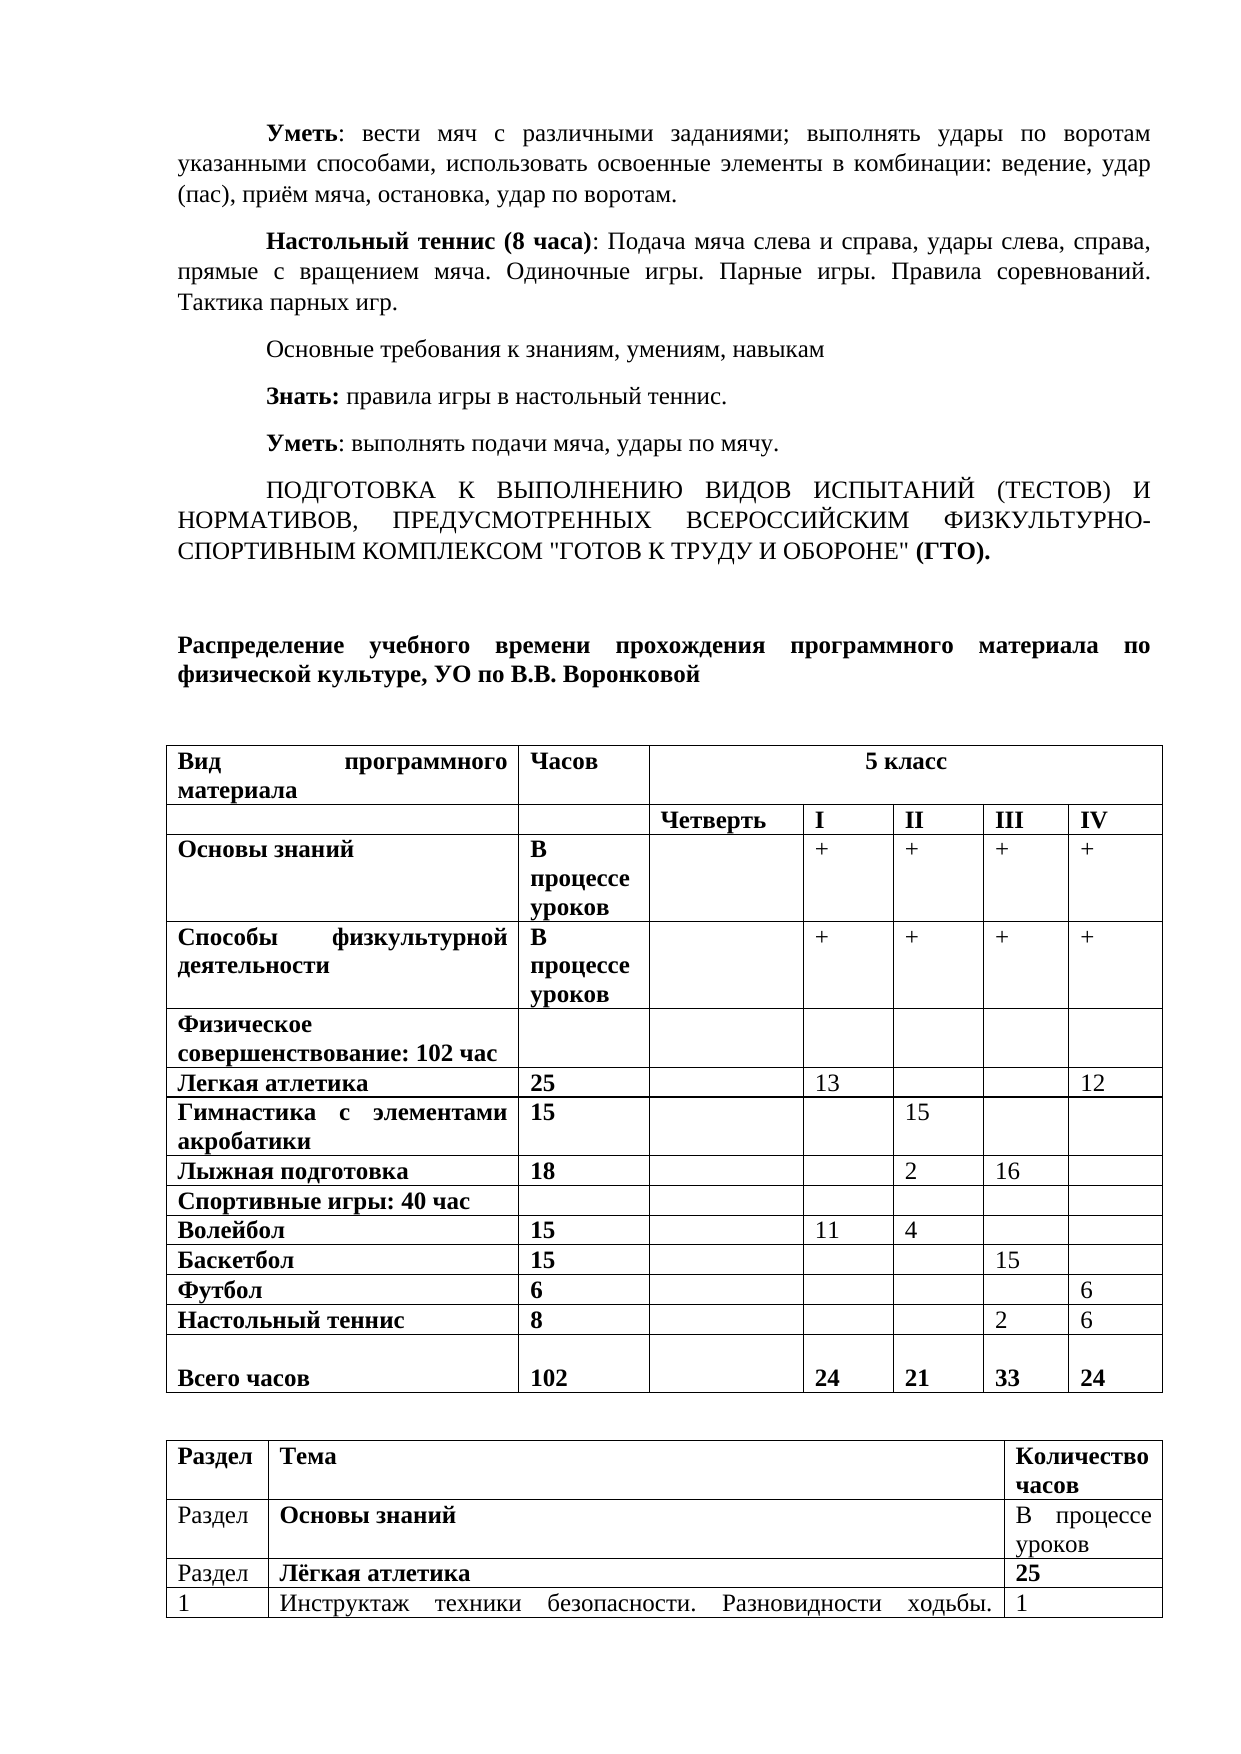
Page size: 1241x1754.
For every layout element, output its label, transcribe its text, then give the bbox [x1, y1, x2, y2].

table_cell Настольный теннис [167, 1305, 518, 1334]
table_cell II [894, 805, 983, 833]
table_cell 12 [1069, 1068, 1162, 1096]
table_cell В процессе уроков [519, 922, 649, 1008]
table_cell [1069, 1009, 1162, 1067]
table_cell 24 [1069, 1335, 1162, 1392]
table_cell [894, 1009, 983, 1067]
table_cell 6 [1069, 1275, 1162, 1304]
table_cell 1 [1005, 1588, 1162, 1617]
table_cell [650, 1156, 803, 1185]
text Распределение учебного времени прохождения программного материала по физической культуре, УО по В.В. Воронковой [177, 630, 1152, 688]
table_cell 18 [519, 1156, 649, 1185]
table_cell 15 [519, 1098, 649, 1155]
table_cell 25 [519, 1068, 649, 1096]
text Основные требования к знаниям, умениям, навыкам [177, 334, 1152, 363]
table_cell Четверть [650, 805, 803, 833]
table_cell 13 [804, 1068, 893, 1096]
table_cell [894, 1186, 983, 1214]
table_cell [519, 1186, 649, 1214]
table_header Раздел [167, 1441, 268, 1499]
table_cell [984, 1009, 1068, 1067]
text Уметь: вести мяч с различными заданиями; выполнять удары по воротам указанными способами, использовать освоенные элементы в комбинации: ведение, удар (пас), приём мяча, остановка, удар по воротам. [177, 118, 1152, 208]
table_cell 102 [519, 1335, 649, 1392]
table_cell 6 [1069, 1305, 1162, 1334]
table_cell 15 [519, 1216, 649, 1244]
table_cell [1069, 1156, 1162, 1185]
table_cell [894, 1245, 983, 1274]
table_cell + [984, 835, 1068, 921]
table_cell [650, 1305, 803, 1334]
table_header Тема [269, 1441, 1004, 1499]
table_cell I [804, 805, 893, 833]
table_cell [804, 1009, 893, 1067]
table_cell [650, 1186, 803, 1214]
table_cell 8 [519, 1305, 649, 1334]
table_cell [167, 805, 518, 833]
table_header 5 класс [650, 746, 1162, 804]
text Знать: правила игры в настольный теннис. [177, 381, 1152, 410]
table_cell [650, 1098, 803, 1155]
table_header Количество часов [1005, 1441, 1162, 1499]
table_cell [894, 1305, 983, 1334]
table_header Часов [519, 746, 649, 804]
table_cell В процессе уроков [519, 835, 649, 921]
text ПОДГОТОВКА К ВЫПОЛНЕНИЮ ВИДОВ ИСПЫТАНИЙ (ТЕСТОВ) И НОРМАТИВОВ, ПРЕДУСМОТРЕННЫХ ВСЕРОССИЙСКИМ ФИЗКУЛЬТУРНО-СПОРТИВНЫМ КОМПЛЕКСОМ "ГОТОВ К ТРУДУ И ОБОРОНЕ" (ГТО). [177, 475, 1152, 565]
table_cell + [804, 835, 893, 921]
table_cell [650, 835, 803, 921]
table_cell [984, 1068, 1068, 1096]
table_cell Всего часов [167, 1335, 518, 1392]
table_cell 11 [804, 1216, 893, 1244]
table_cell [1069, 1216, 1162, 1244]
text Настольный теннис (8 часа): Подача мяча слева и справа, удары слева, справа, прямые с вращением мяча. Одиночные игры. Парные игры. Правила соревнований. Тактика парных игр. [177, 226, 1152, 316]
table_cell [804, 1098, 893, 1155]
table_cell [1069, 1245, 1162, 1274]
table_cell Гимнастика с элементами акробатики [167, 1098, 518, 1155]
table_cell III [984, 805, 1068, 833]
table_cell 21 [894, 1335, 983, 1392]
table_cell IV [1069, 805, 1162, 833]
table_cell [804, 1275, 893, 1304]
table_cell Спортивные игры: 40 час [167, 1186, 518, 1214]
table_cell [650, 1335, 803, 1392]
table_cell 4 [894, 1216, 983, 1244]
table_cell [804, 1245, 893, 1274]
table_cell 15 [984, 1245, 1068, 1274]
table_cell [650, 1216, 803, 1244]
table_cell 1 [167, 1588, 268, 1617]
table_cell 33 [984, 1335, 1068, 1392]
table_cell [984, 1275, 1068, 1304]
table_cell + [1069, 922, 1162, 1008]
table_cell [650, 922, 803, 1008]
table_cell + [984, 922, 1068, 1008]
table_cell [984, 1216, 1068, 1244]
table_cell [894, 1068, 983, 1096]
text Уметь: выполнять подачи мяча, удары по мячу. [177, 428, 1152, 457]
table_cell [984, 1186, 1068, 1214]
table_cell + [1069, 835, 1162, 921]
table_cell [804, 1186, 893, 1214]
table_cell [650, 1275, 803, 1304]
table_cell Баскетбол [167, 1245, 518, 1274]
table_cell [984, 1098, 1068, 1155]
table_cell Физическое совершенствование: 102 час [167, 1009, 518, 1067]
table_cell Лыжная подготовка [167, 1156, 518, 1185]
table_cell Способы физкультурной деятельности [167, 922, 518, 1008]
table_cell 15 [519, 1245, 649, 1274]
table_cell Раздел [167, 1500, 268, 1557]
table_cell + [894, 835, 983, 921]
table_cell [519, 1009, 649, 1067]
table_cell В процессе уроков [1005, 1500, 1162, 1557]
table_cell 24 [804, 1335, 893, 1392]
table_cell 2 [984, 1305, 1068, 1334]
table_cell Раздел [167, 1559, 268, 1587]
table_cell + [804, 922, 893, 1008]
table_cell Волейбол [167, 1216, 518, 1244]
table_cell [650, 1068, 803, 1096]
table_cell 6 [519, 1275, 649, 1304]
table_cell Основы знаний [269, 1500, 1004, 1557]
table_cell 2 [894, 1156, 983, 1185]
table_cell [1069, 1098, 1162, 1155]
table_cell [519, 805, 649, 833]
table_cell [1069, 1186, 1162, 1214]
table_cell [269, 1588, 1004, 1617]
table_cell + [894, 922, 983, 1008]
table_cell [650, 1245, 803, 1274]
table_cell Футбол [167, 1275, 518, 1304]
table_cell Легкая атлетика [167, 1068, 518, 1096]
table_cell [894, 1275, 983, 1304]
table_cell 15 [894, 1098, 983, 1155]
table_cell [804, 1305, 893, 1334]
table_cell Основы знаний [167, 835, 518, 921]
table_cell [650, 1009, 803, 1067]
table_header Вид программного материала [167, 746, 518, 804]
table_cell [804, 1156, 893, 1185]
table_cell Лёгкая атлетика [269, 1559, 1004, 1587]
table_cell 16 [984, 1156, 1068, 1185]
table_cell 25 [1005, 1559, 1162, 1587]
